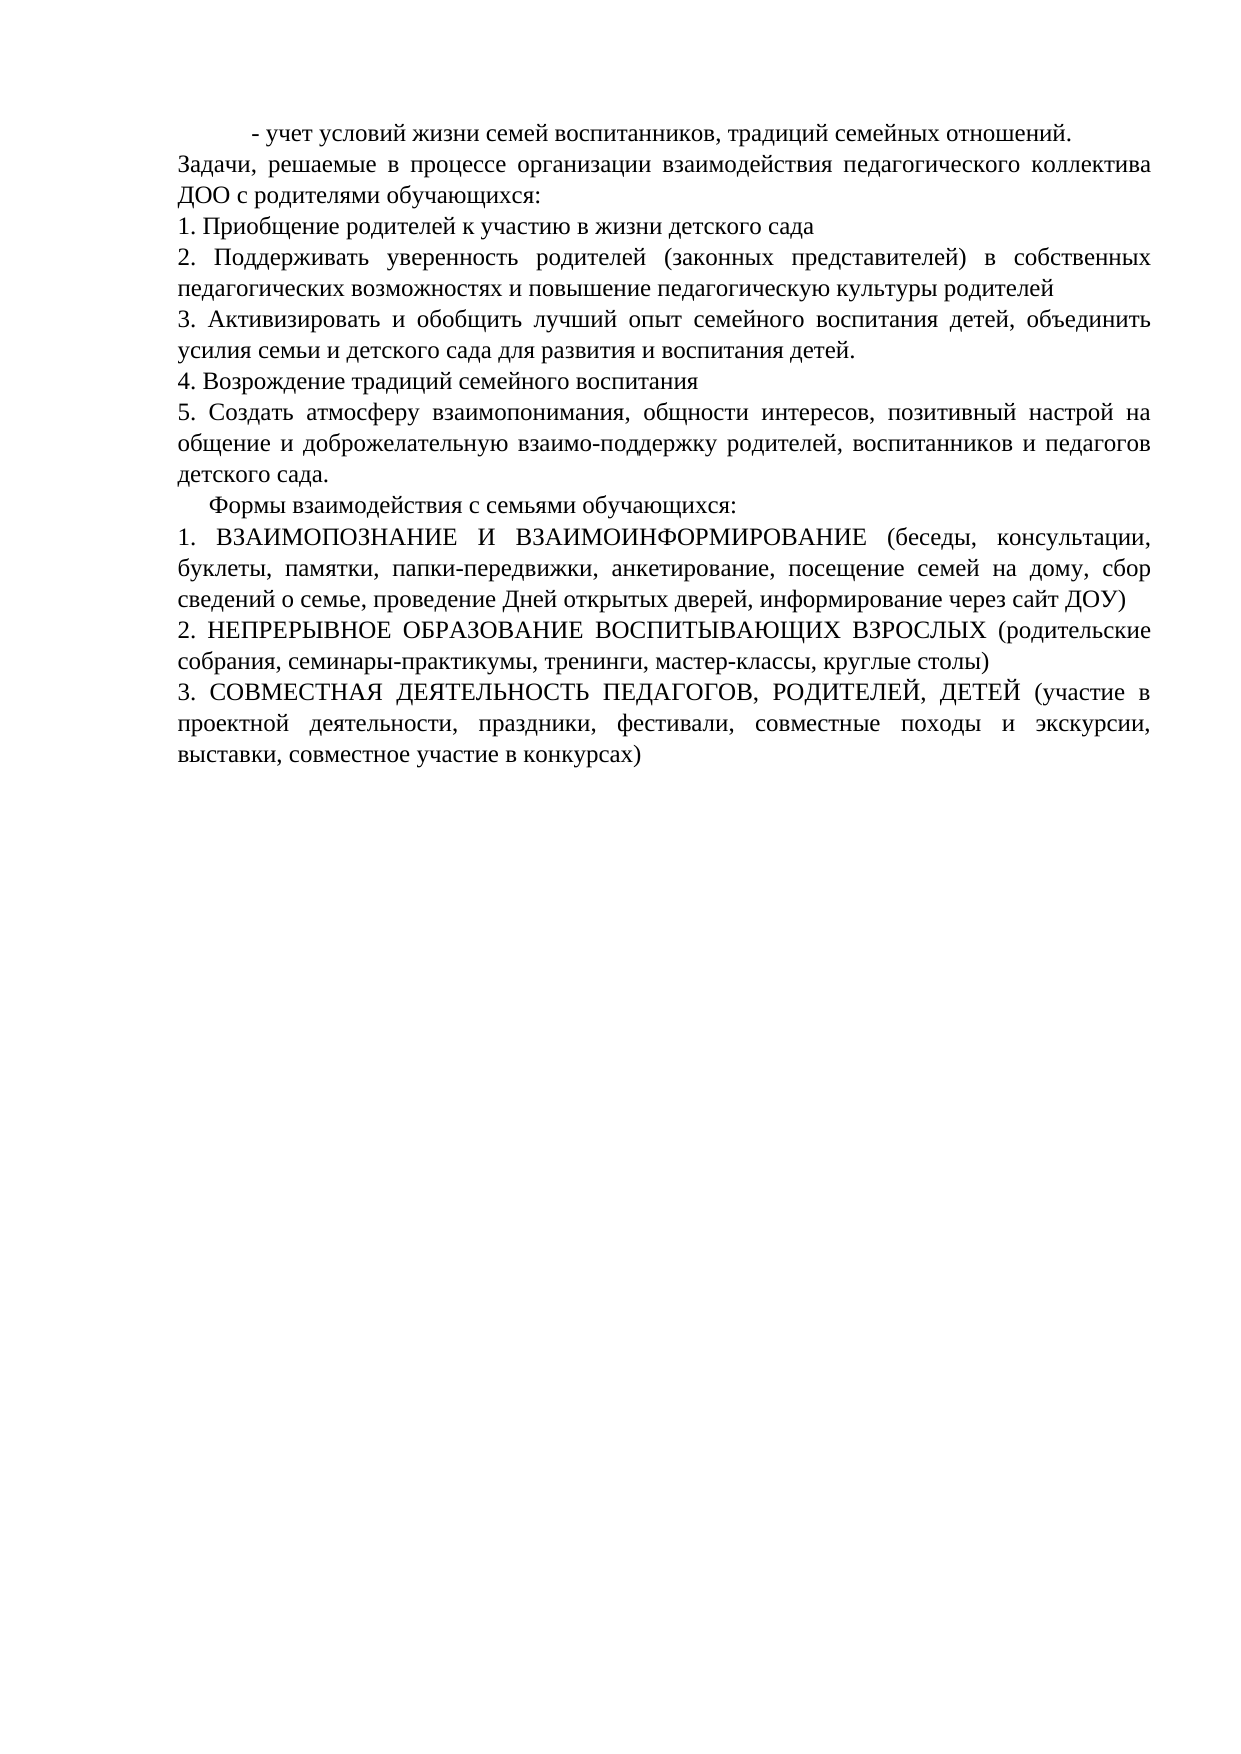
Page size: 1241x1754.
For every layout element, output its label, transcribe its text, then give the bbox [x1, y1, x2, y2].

text 2. НЕПРЕРЫВНОЕ ОБРАЗОВАНИЕ ВОСПИТЫВАЮЩИХ ВЗРОСЛЫХ (родительские собрания, семинары-практикумы, тренинги, мастер-классы, круглые столы) [177, 615, 1152, 674]
text 1. ВЗАИМОПОЗНАНИЕ И ВЗАИМОИНФОРМИРОВАНИЕ (беседы, консультации, буклеты, памятки, папки-передвижки, анкетирование, посещение семей на дому, сбор сведений о семье, проведение Дней открытых дверей, информирование через сайт ДОУ) [177, 522, 1152, 612]
text 2. Поддерживать уверенность родителей (законных представителей) в собственных педагогических возможностях и повышение педагогическую культуры родителей [177, 242, 1152, 302]
text 4. Возрождение традиций семейного воспитания [177, 366, 1152, 395]
text Задачи, решаемые в процессе организации взаимодействия педагогического коллектива ДОО с родителями обучающихся: [177, 149, 1152, 209]
text 3. Активизировать и обобщить лучший опыт семейного воспитания детей, объединить усилия семьи и детского сада для развития и воспитания детей. [177, 304, 1152, 364]
text 5. Создать атмосферу взаимопонимания, общности интересов, позитивный настрой на общение и доброжелательную взаимо-поддержку родителей, воспитанников и педагогов детского сада. [177, 397, 1152, 488]
text - учет условий жизни семей воспитанников, традиций семейных отношений. [251, 118, 1152, 147]
text Формы взаимодействия с семьями обучающихся: [177, 491, 1152, 519]
text 3. СОВМЕСТНАЯ ДЕЯТЕЛЬНОСТЬ ПЕДАГОГОВ, РОДИТЕЛЕЙ, ДЕТЕЙ (участие в проектной деятельности, праздники, фестивали, совместные походы и экскурсии, выставки, совместное участие в конкурсах) [177, 677, 1152, 768]
text 1. Приобщение родителей к участию в жизни детского сада [177, 211, 1152, 240]
